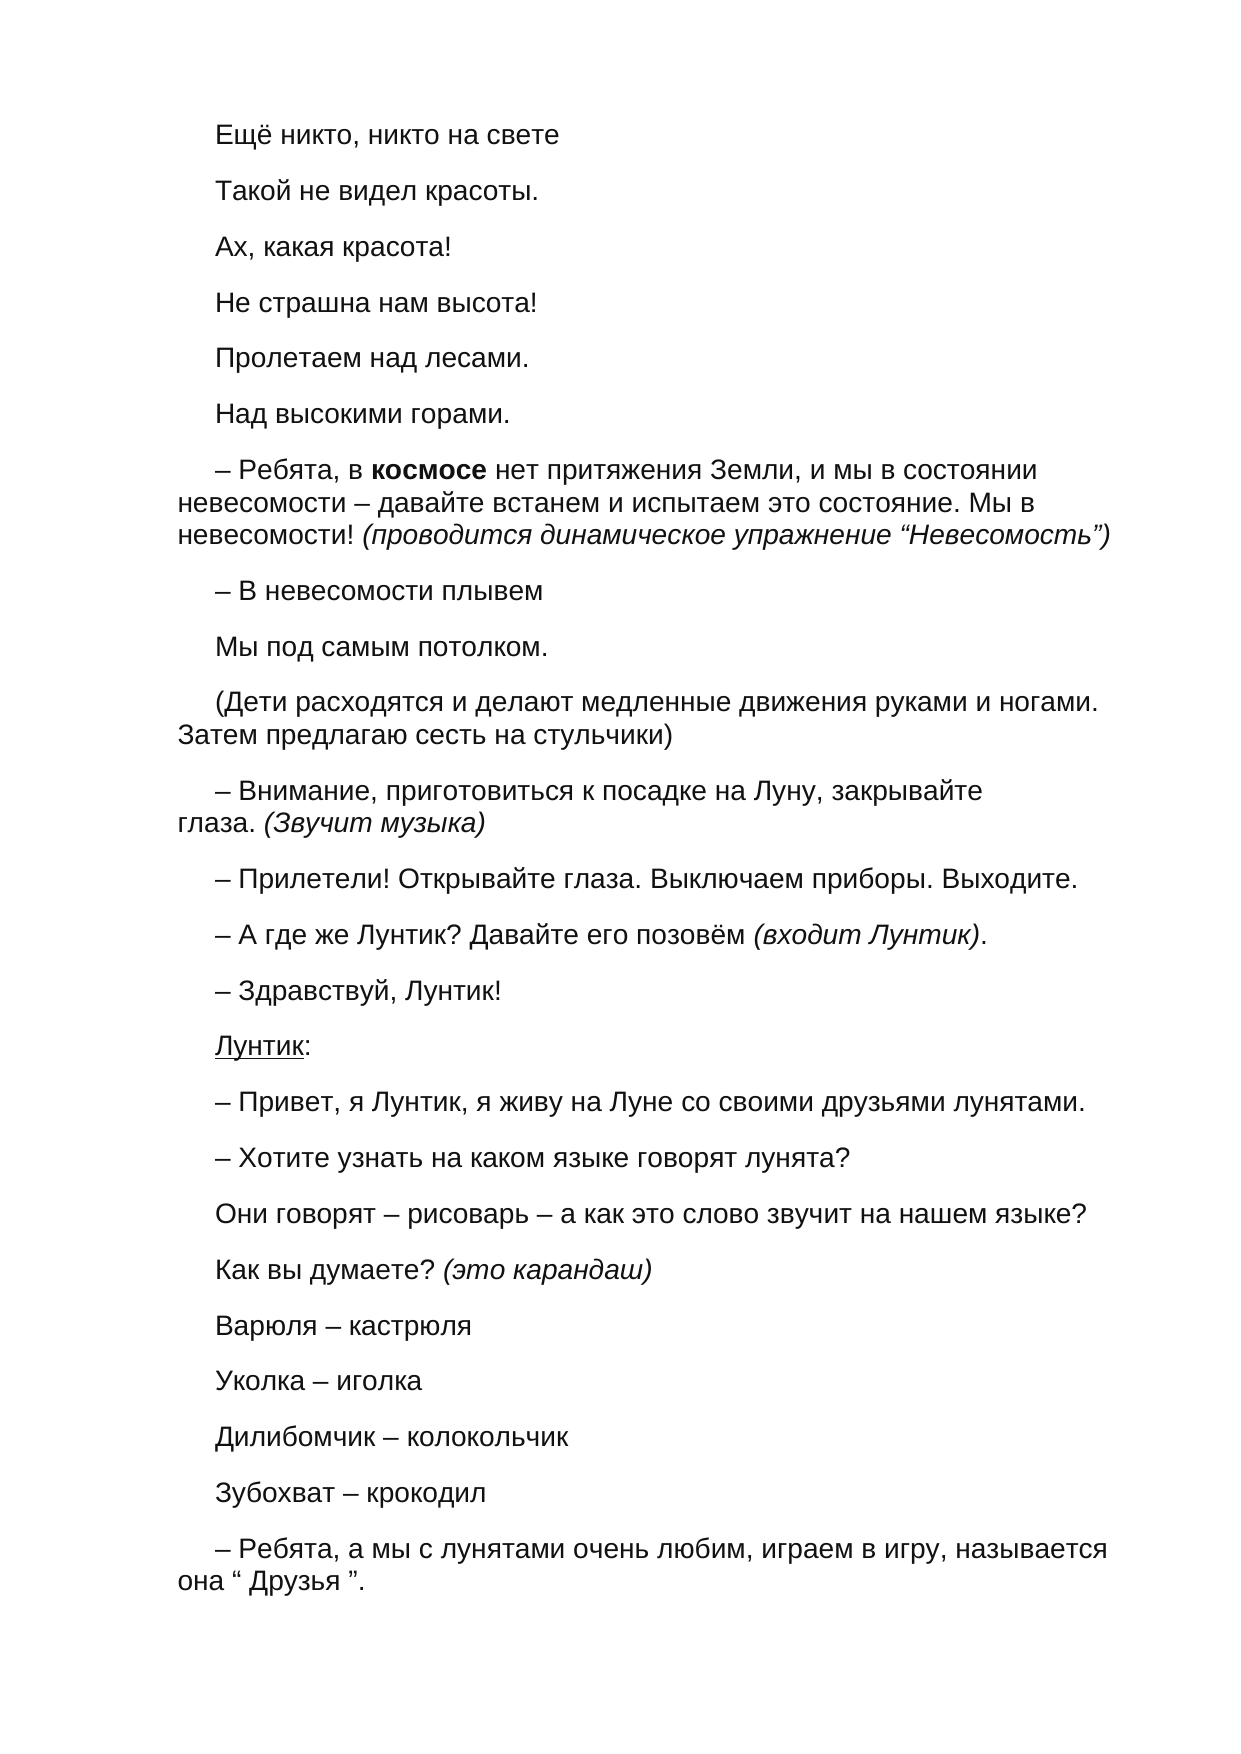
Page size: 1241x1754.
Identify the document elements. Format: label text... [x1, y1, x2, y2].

text – В невесомости плывем [177, 574, 1152, 606]
text Такой не видел красоты. [177, 174, 1152, 206]
text – Ребята, в космосе нет притяжения Земли, и мы в состоянии невесомости – давайте встанем и испытаем это состояние. Мы в невесомости! (проводится динамическое упражнение “Невесомость”) [177, 453, 1152, 550]
text (Дети расходятся и делают медленные движения руками и ногами. Затем предлагаю сесть на стульчики) [177, 685, 1152, 750]
text – Хотите узнать на каком языке говорят лунята? [177, 1141, 1152, 1173]
text – Здравствуй, Лунтик! [177, 973, 1152, 1006]
text Ах, какая красота! [177, 230, 1152, 262]
text – Прилетели! Открывайте глаза. Выключаем приборы. Выходите. [177, 862, 1152, 894]
text – А где же Лунтик? Давайте его позовём (входит Лунтик). [177, 918, 1152, 950]
text Дилибомчик – колокольчик [177, 1420, 1152, 1453]
text Над высокими горами. [177, 397, 1152, 430]
text Как вы думаете? (это карандаш) [177, 1253, 1152, 1285]
text Ещё никто, никто на свете [177, 118, 1152, 151]
text Зубохват – крокодил [177, 1476, 1152, 1508]
text Пролетаем над лесами. [177, 341, 1152, 374]
text – Внимание, приготовиться к посадке на Луну, закрывайте глаза. (Звучит музыка) [177, 774, 1152, 838]
text – Привет, я Лунтик, я живу на Луне со своими друзьями лунятами. [177, 1085, 1152, 1118]
text Мы под самым потолком. [177, 629, 1152, 662]
text Лунтик: [177, 1029, 1152, 1062]
text Они говорят – рисоварь – а как это слово звучит на нашем языке? [177, 1197, 1152, 1229]
text Не страшна нам высота! [177, 286, 1152, 318]
text – Ребята, а мы с лунятами очень любим, играем в игру, называется она “ Друзья ”. [177, 1532, 1152, 1597]
text Уколка – иголка [177, 1364, 1152, 1397]
text Варюля – кастрюля [177, 1308, 1152, 1341]
